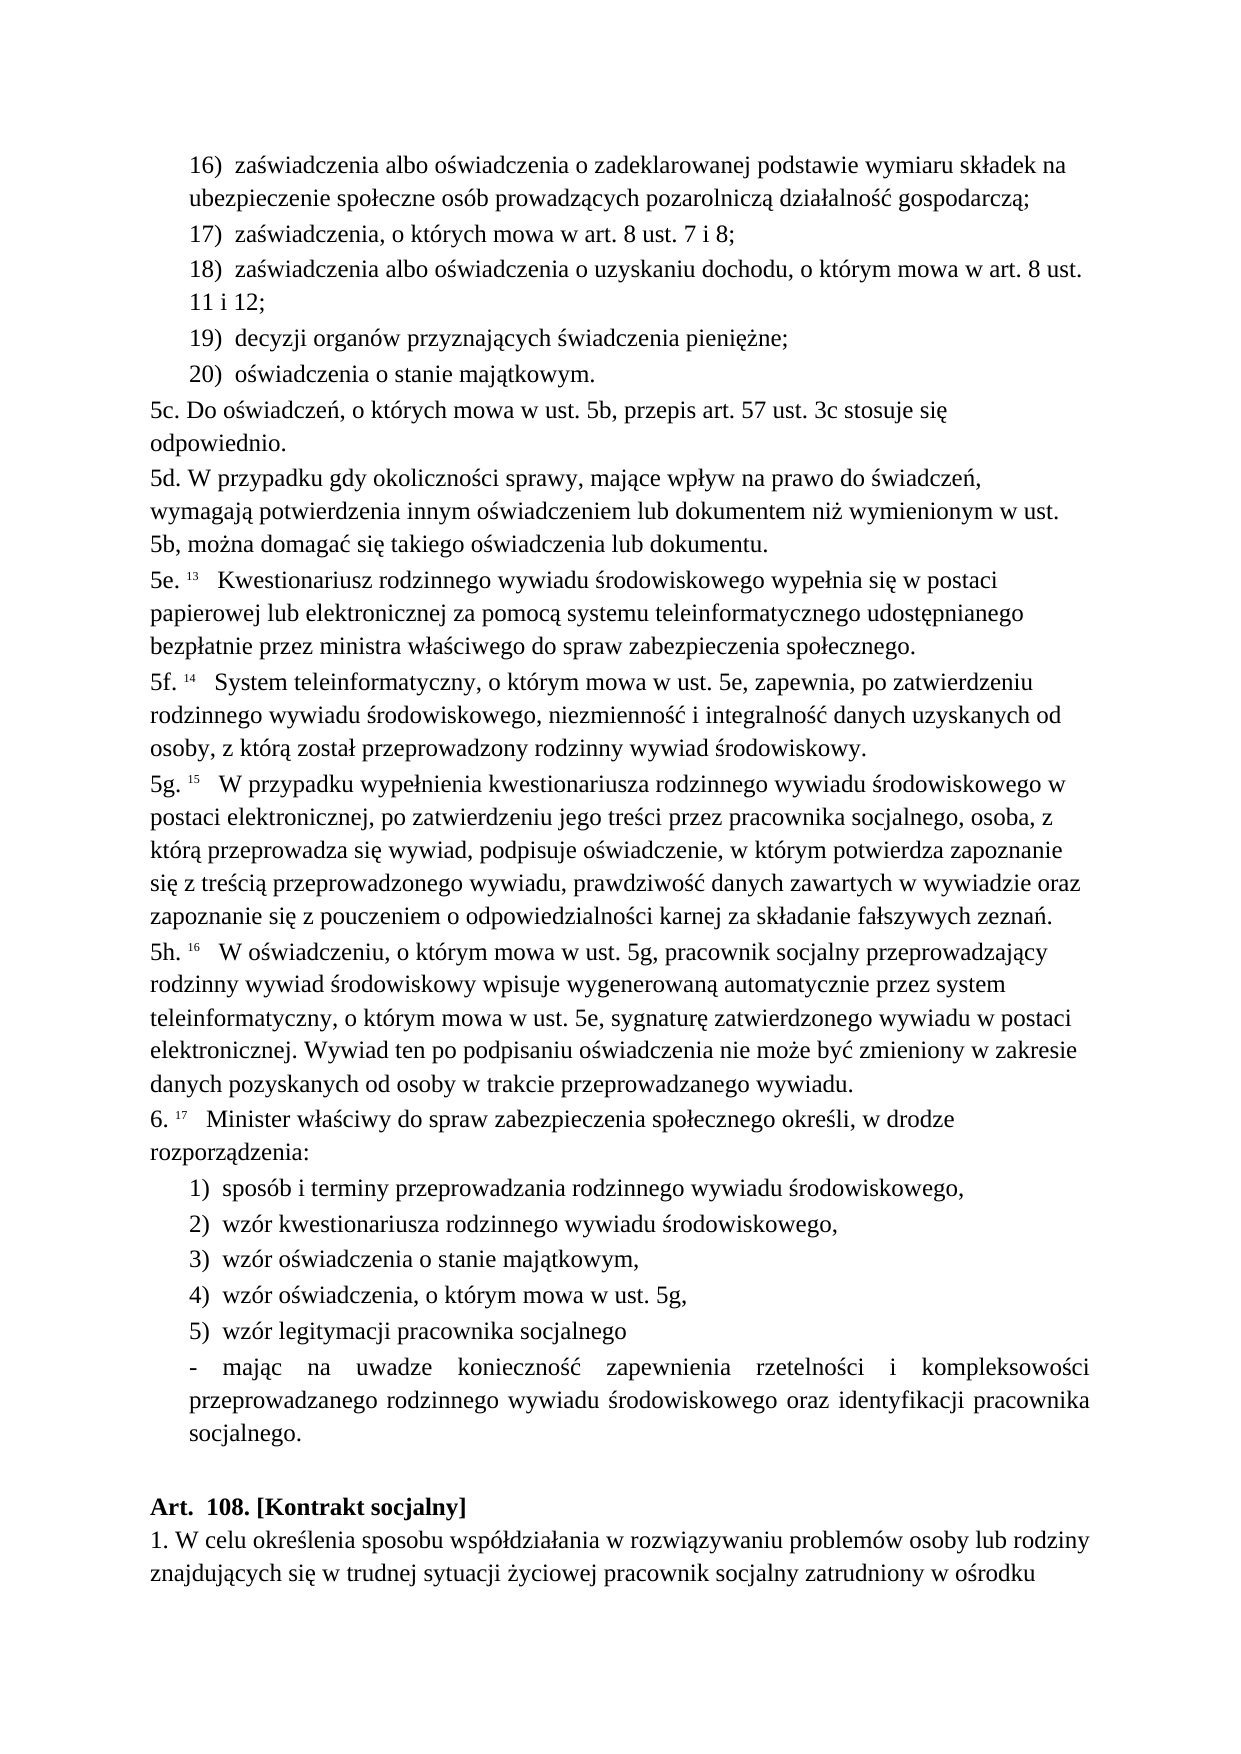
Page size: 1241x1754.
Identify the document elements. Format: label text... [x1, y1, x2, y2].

text - mając na uwadze konieczność zapewnienia rzetelności i kompleksowości przeprowadzanego rodzinnego wywiadu środowiskowego oraz identyfikacji pracownika socjalnego. [189, 1352, 1090, 1446]
text 18) zaświadczenia albo oświadczenia o uzyskaniu dochodu, o którym mowa w art. 8 ust. 11 i 12; [189, 254, 1090, 316]
text 5c. Do oświadczeń, o których mowa w ust. 5b, przepis art. 57 ust. 3c stosuje się odpowiednio. [150, 395, 1090, 456]
text 6. 17 Minister właściwy do spraw zabezpieczenia społecznego określi, w drodze rozporządzenia: [150, 1104, 1090, 1166]
text 5) wzór legitymacji pracownika socjalnego [189, 1316, 1090, 1345]
text 1) sposób i terminy przeprowadzania rodzinnego wywiadu środowiskowego, [189, 1173, 1090, 1202]
text 20) oświadczenia o stanie majątkowym. [189, 359, 1090, 388]
text 3) wzór oświadczenia o stanie majątkowym, [189, 1244, 1090, 1273]
text Art. 108. [Kontrakt socjalny] [150, 1492, 1090, 1521]
text 19) decyzji organów przyznających świadczenia pieniężne; [189, 323, 1090, 352]
text 2) wzór kwestionariusza rodzinnego wywiadu środowiskowego, [189, 1209, 1090, 1238]
text 5g. 15 W przypadku wypełnienia kwestionariusza rodzinnego wywiadu środowiskowego w postaci elektronicznej, po zatwierdzeniu jego treści przez pracownika socjalnego, osoba, z którą przeprowadza się wywiad, podpisuje oświadczenie, w którym potwierdza zapoznanie się z treścią przeprowadzonego wywiadu, prawdziwość danych zawartych w wywiadzie oraz zapoznanie się z pouczeniem o odpowiedzialności karnej za składanie fałszywych zeznań. [150, 769, 1090, 929]
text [150, 1525, 1090, 1587]
text 16) zaświadczenia albo oświadczenia o zadeklarowanej podstawie wymiaru składek na ubezpieczenie społeczne osób prowadzących pozarolniczą działalność gospodarczą; [189, 150, 1090, 212]
text 5e. 13 Kwestionariusz rodzinnego wywiadu środowiskowego wypełnia się w postaci papierowej lub elektronicznej za pomocą systemu teleinformatycznego udostępnianego bezpłatnie przez ministra właściwego do spraw zabezpieczenia społecznego. [150, 565, 1090, 660]
text 4) wzór oświadczenia, o którym mowa w ust. 5g, [189, 1280, 1090, 1309]
text 5f. 14 System teleinformatyczny, o którym mowa w ust. 5e, zapewnia, po zatwierdzeniu rodzinnego wywiadu środowiskowego, niezmienność i integralność danych uzyskanych od osoby, z którą został przeprowadzony rodzinny wywiad środowiskowy. [150, 667, 1090, 762]
text 5d. W przypadku gdy okoliczności sprawy, mające wpływ na prawo do świadczeń, wymagają potwierdzenia innym oświadczeniem lub dokumentem niż wymienionym w ust. 5b, można domagać się takiego oświadczenia lub dokumentu. [150, 463, 1090, 558]
text 5h. 16 W oświadczeniu, o którym mowa w ust. 5g, pracownik socjalny przeprowadzający rodzinny wywiad środowiskowy wpisuje wygenerowaną automatycznie przez system teleinformatyczny, o którym mowa w ust. 5e, sygnaturę zatwierdzonego wywiadu w postaci elektronicznej. Wywiad ten po podpisaniu oświadczenia nie może być zmieniony w zakresie danych pozyskanych od osoby w trakcie przeprowadzanego wywiadu. [150, 937, 1090, 1097]
text 17) zaświadczenia, o których mowa w art. 8 ust. 7 i 8; [189, 219, 1090, 247]
